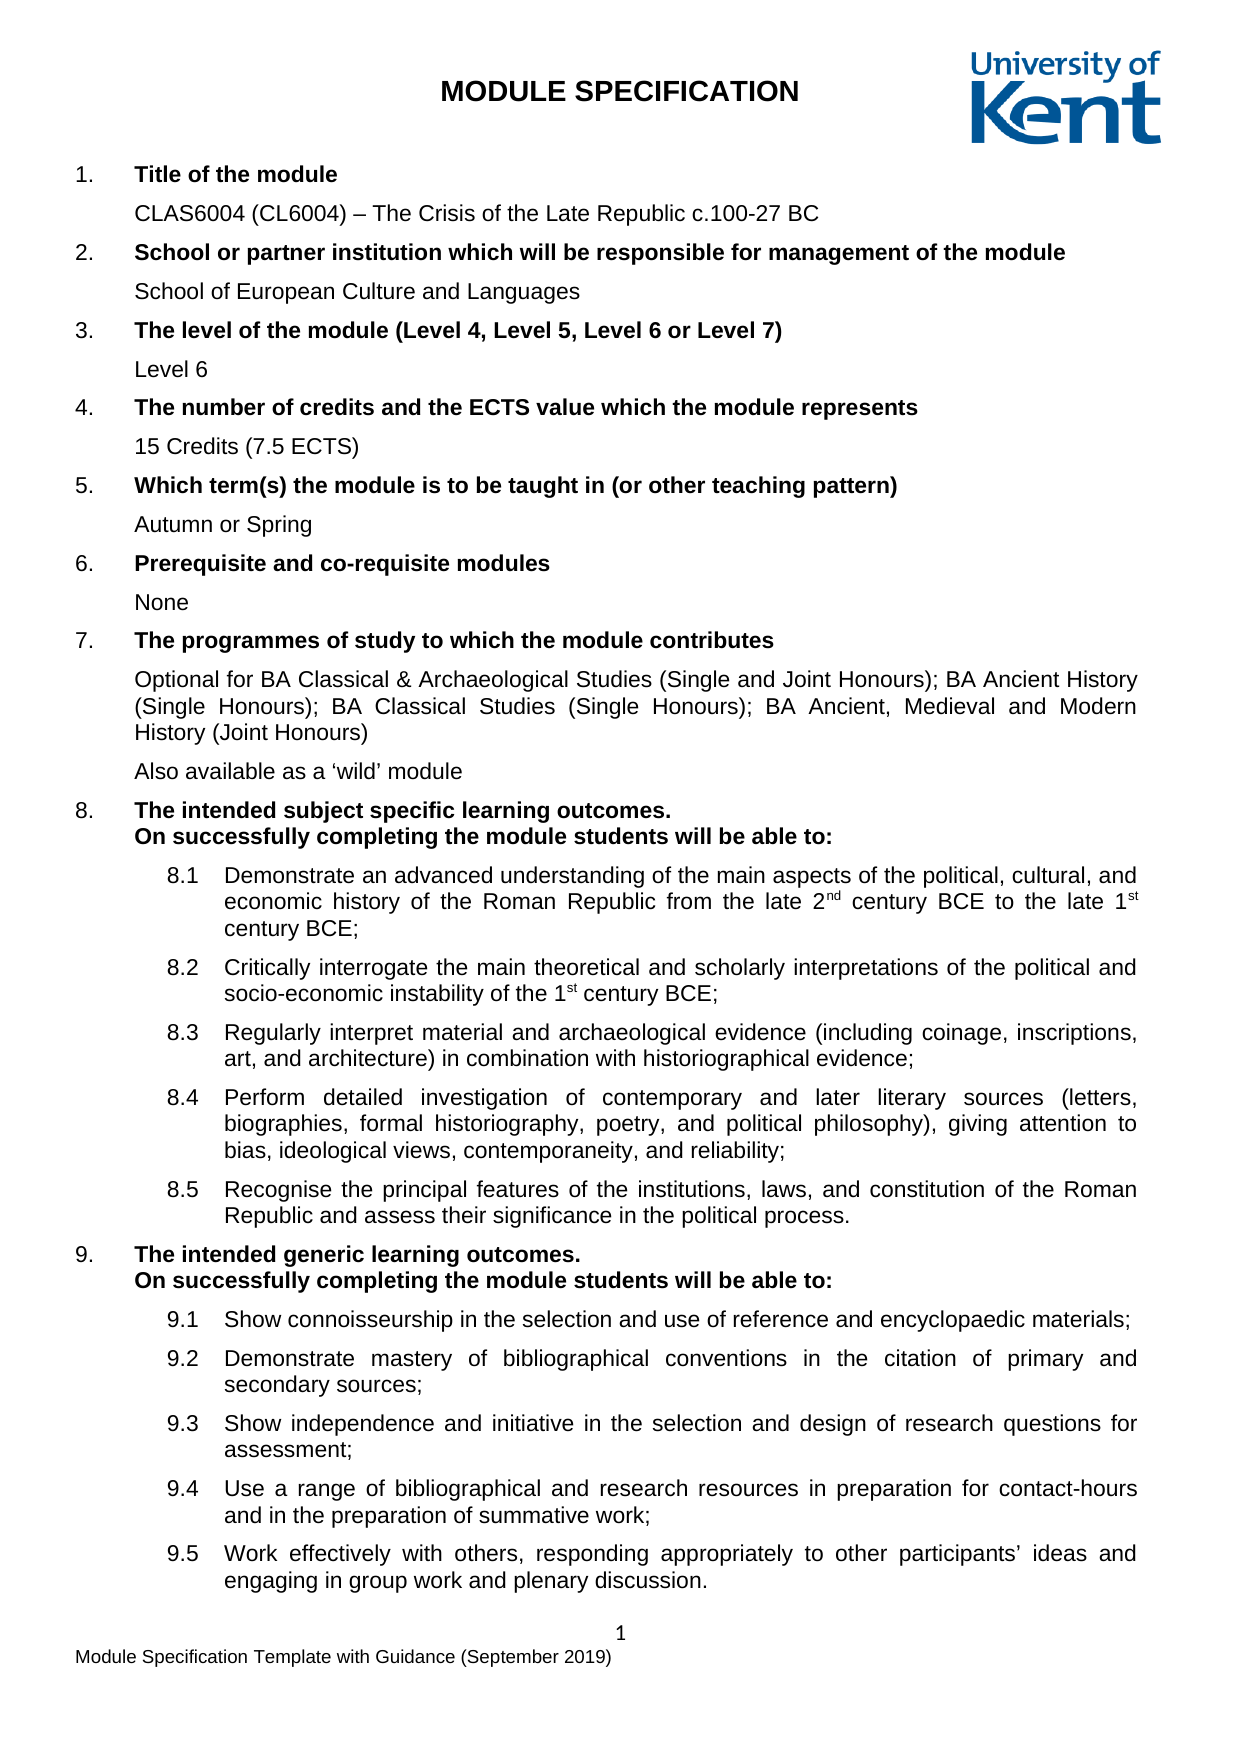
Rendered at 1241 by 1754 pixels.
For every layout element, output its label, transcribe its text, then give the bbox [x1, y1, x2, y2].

text Level 6 [134, 356, 1138, 382]
list Title of the module [75, 161, 1138, 188]
text 8.1 Demonstrate an advanced understanding of the main aspects of the political, cultural, and economic history of the Roman Republic from the late 2nd century BCE to the late 1st century BCE; [167, 862, 1138, 941]
list The number of credits and the ECTS value which the module represents [75, 394, 1138, 421]
list The intended subject specific learning outcomes. On successfully completing the module students will be able to: [75, 797, 1138, 849]
text 8.5 Recognise the principal features of the institutions, laws, and constitution of the Roman Republic and assess their significance in the political process. [167, 1176, 1138, 1228]
text 9.3 Show independence and initiative in the selection and design of research questions for assessment; [167, 1410, 1138, 1463]
list The programmes of study to which the module contributes [75, 627, 1138, 654]
list Which term(s) the module is to be taught in (or other teaching pattern) [75, 472, 1138, 498]
text 9.5 Work effectively with others, responding appropriately to other participants’ ideas and engaging in group work and plenary discussion. [167, 1540, 1138, 1593]
text 8.3 Regularly interpret material and archaeological evidence (including coinage, inscriptions, art, and architecture) in combination with historiographical evidence; [167, 1019, 1138, 1071]
list The level of the module (Level 4, Level 5, Level 6 or Level 7) [75, 317, 1138, 343]
picture [970, 48, 1163, 145]
list The intended generic learning outcomes. On successfully completing the module students will be able to: [75, 1241, 1138, 1293]
text 9.1 Show connoisseurship in the selection and use of reference and encyclopaedic materials; [167, 1306, 1138, 1332]
text 8.2 Critically interrogate the main theoretical and scholarly interpretations of the political and socio-economic instability of the 1st century BCE; [167, 953, 1138, 1006]
text 15 Credits (7.5 ECTS) [134, 433, 1138, 459]
text 8.4 Perform detailed investigation of contemporary and later literary sources (letters, biographies, formal historiography, poetry, and political philosophy), giving attention to bias, ideological views, contemporaneity, and reliability; [167, 1084, 1138, 1163]
text Also available as a ‘wild’ module [134, 758, 1138, 784]
text None [134, 589, 1138, 615]
list Prerequisite and co-requisite modules [75, 550, 1138, 576]
text Optional for BA Classical & Archaeological Studies (Single and Joint Honours); BA Ancient History (Single Honours); BA Classical Studies (Single Honours); BA Ancient, Medieval and Modern History (Joint Honours) [134, 666, 1138, 745]
text 9.4 Use a range of bibliographical and research resources in preparation for contact-hours and in the preparation of summative work; [167, 1475, 1138, 1528]
text 9.2 Demonstrate mastery of bibliographical conventions in the citation of primary and secondary sources; [167, 1345, 1138, 1397]
text Autumn or Spring [134, 511, 1138, 537]
text School of European Culture and Languages [134, 278, 1138, 304]
list School or partner institution which will be responsible for management of the module [75, 239, 1138, 265]
text CLAS6004 (CL6004) – The Crisis of the Late Republic c.100-27 BC [134, 200, 1138, 226]
